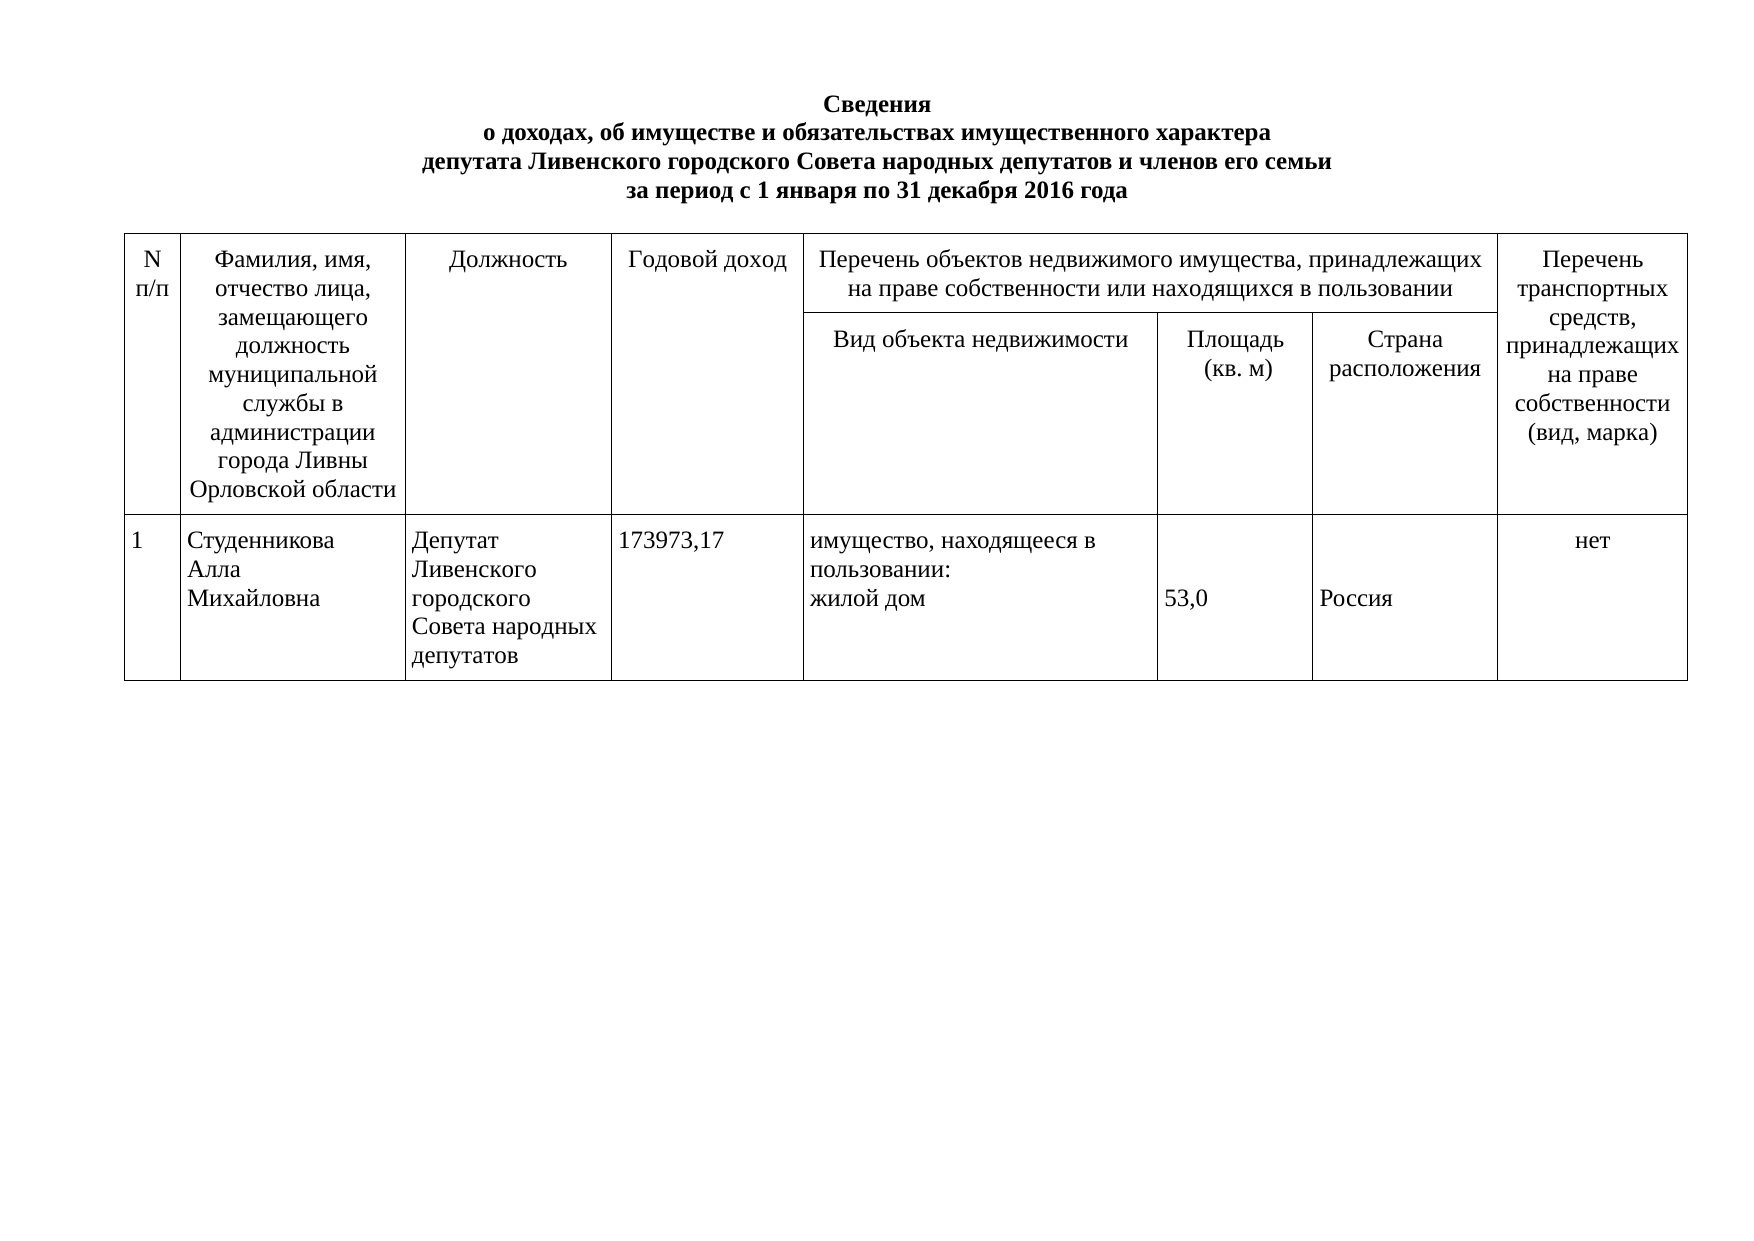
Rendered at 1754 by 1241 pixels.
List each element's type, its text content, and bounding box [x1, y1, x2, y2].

table_cell Россия [1313, 515, 1497, 679]
table_cell Депутат Ливенского городского Совета народных депутатов [406, 515, 611, 679]
table_cell Площадь (кв. м) [1158, 313, 1312, 513]
table_cell 1 [125, 515, 180, 679]
text Сведения [118, 89, 1636, 117]
table_header N п/п [125, 234, 180, 513]
table_cell 173973,17 [612, 515, 803, 679]
table_header Фамилия, имя, отчество лица, замещающего должность муниципальной службы в администрации города Ливны Орловской области [181, 234, 405, 513]
table_cell Студенникова Алла Михайловна [181, 515, 405, 679]
table_header Перечень объектов недвижимого имущества, принадлежащих на праве собственности или находящихся в пользовании [804, 234, 1497, 312]
table_cell 53,0 [1158, 515, 1312, 679]
table_header Должность [406, 234, 611, 513]
text о доходах, об имуществе и обязательствах имущественного характера [118, 117, 1636, 146]
text депутата Ливенского городского Совета народных депутатов и членов его семьи [118, 146, 1636, 175]
text за период с 1 января по 31 декабря 2016 года [118, 175, 1636, 204]
table_cell Вид объекта недвижимости [804, 313, 1157, 513]
table_cell Страна расположения [1313, 313, 1497, 513]
table_cell нет [1498, 515, 1687, 679]
table_header Перечень транспортных средств, принадлежащих на праве собственности (вид, марка) [1498, 234, 1687, 513]
table_cell имущество, находящееся в пользовании: жилой дом [804, 515, 1157, 679]
table_header Годовой доход [612, 234, 803, 513]
